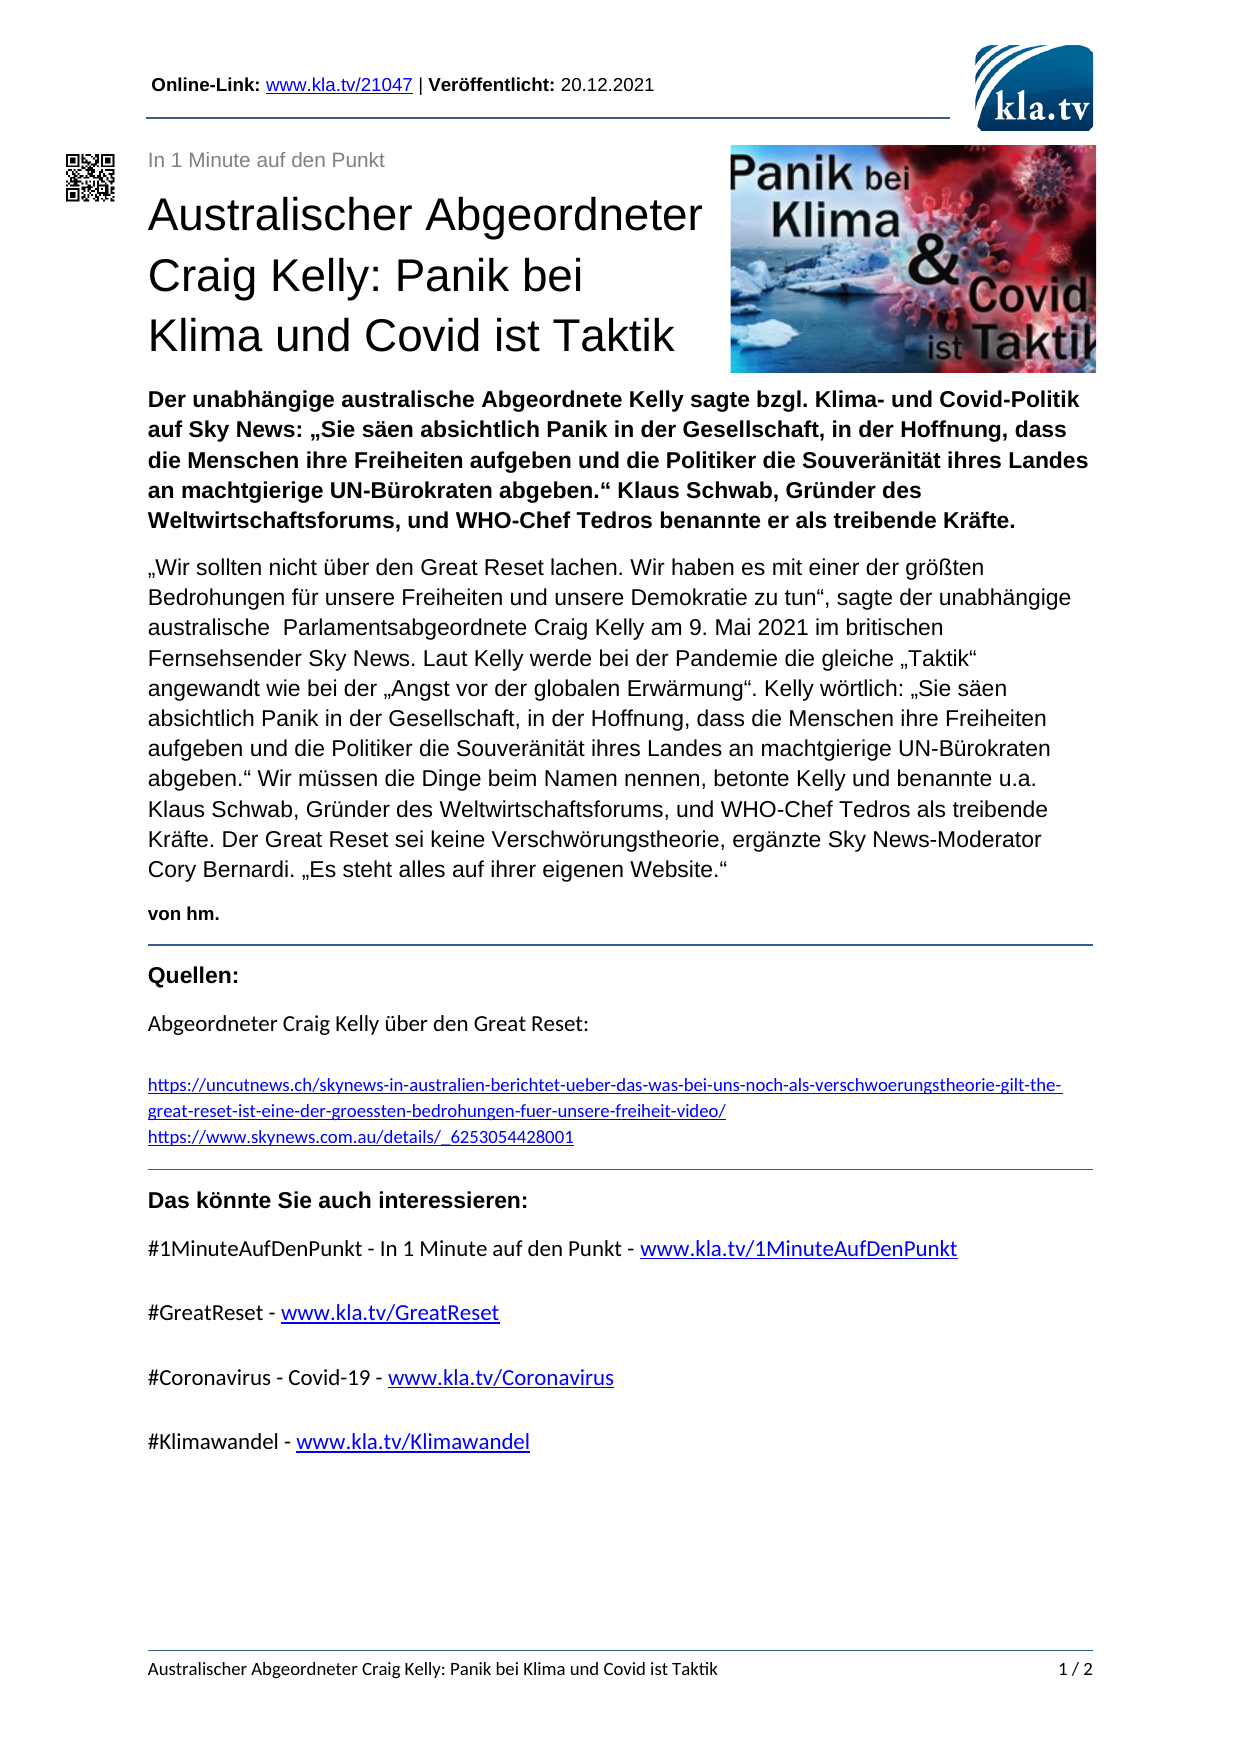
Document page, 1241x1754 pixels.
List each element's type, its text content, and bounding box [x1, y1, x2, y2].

text „Wir sollten nicht über den Great Reset lachen. Wir haben es mit einer der größten Bedrohungen für unsere Freiheiten und unsere Demokratie zu tun“, sagte der unabhängige australische Parlamentsabgeordnete Craig Kelly am 9. Mai 2021 im britischen Fernsehsender Sky News. Laut Kelly werde bei der Pandemie die gleiche „Taktik“ angewandt wie bei der „Angst vor der globalen Erwärmung“. Kelly wörtlich: „Sie säen absichtlich Panik in der Gesellschaft, in der Hoffnung, dass die Menschen ihre Freiheiten aufgeben und die Politiker die Souveränität ihres Landes an machtgierige UN-Bürokraten abgeben.“ Wir müssen die Dinge beim Namen nennen, betonte Kelly und benannte u.a. Klaus Schwab, Gründer des Weltwirtschaftsforums, und WHO-Chef Tedros als treibende Kräfte. Der Great Reset sei keine Verschwörungstheorie, ergänzte Sky News-Moderator Cory Bernardi. „Es steht alles auf ihrer eigenen Website.“ [148, 554, 1093, 882]
text Abgeordneter Craig Kelly über den Great Reset: https://uncutnews.ch/skynews-in-australien-berichtet-ueber-das-was-bei-uns-noch-als-verschwoerungstheorie-gilt-the-great-reset-ist-eine-der-groessten-bedrohungen-fuer-unsere-freiheit-video/ https://www.skynews.com.au/details/_6253054428001 [148, 1009, 1093, 1149]
text In 1 Minute auf den Punkt [148, 148, 1093, 172]
text Australischer Abgeordneter Craig Kelly: Panik bei Klima und Covid ist Taktik [148, 188, 1093, 362]
text #1MinuteAufDenPunkt - In 1 Minute auf den Punkt - www.kla.tv/1MinuteAufDenPunkt #GreatReset - www.kla.tv/GreatReset #Coronavirus - Covid-19 - www.kla.tv/Coronavirus #Klimawandel - www.kla.tv/Klimawandel [148, 1234, 1093, 1455]
text Das könnte Sie auch interessieren: [148, 1170, 1093, 1213]
text Der unabhängige australische Abgeordnete Kelly sagte bzgl. Klima- und Covid-Politik auf Sky News: „Sie säen absichtlich Panik in der Gesellschaft, in der Hoffnung, dass die Menschen ihre Freiheiten aufgeben und die Politiker die Souveränität ihres Landes an machtgierige UN-Bürokraten abgeben.“ Klaus Schwab, Gründer des Weltwirtschaftsforums, und WHO-Chef Tedros benannte er als treibende Kräfte. [148, 386, 1093, 533]
text von hm. [148, 903, 1093, 924]
text Quellen: [148, 946, 1093, 989]
